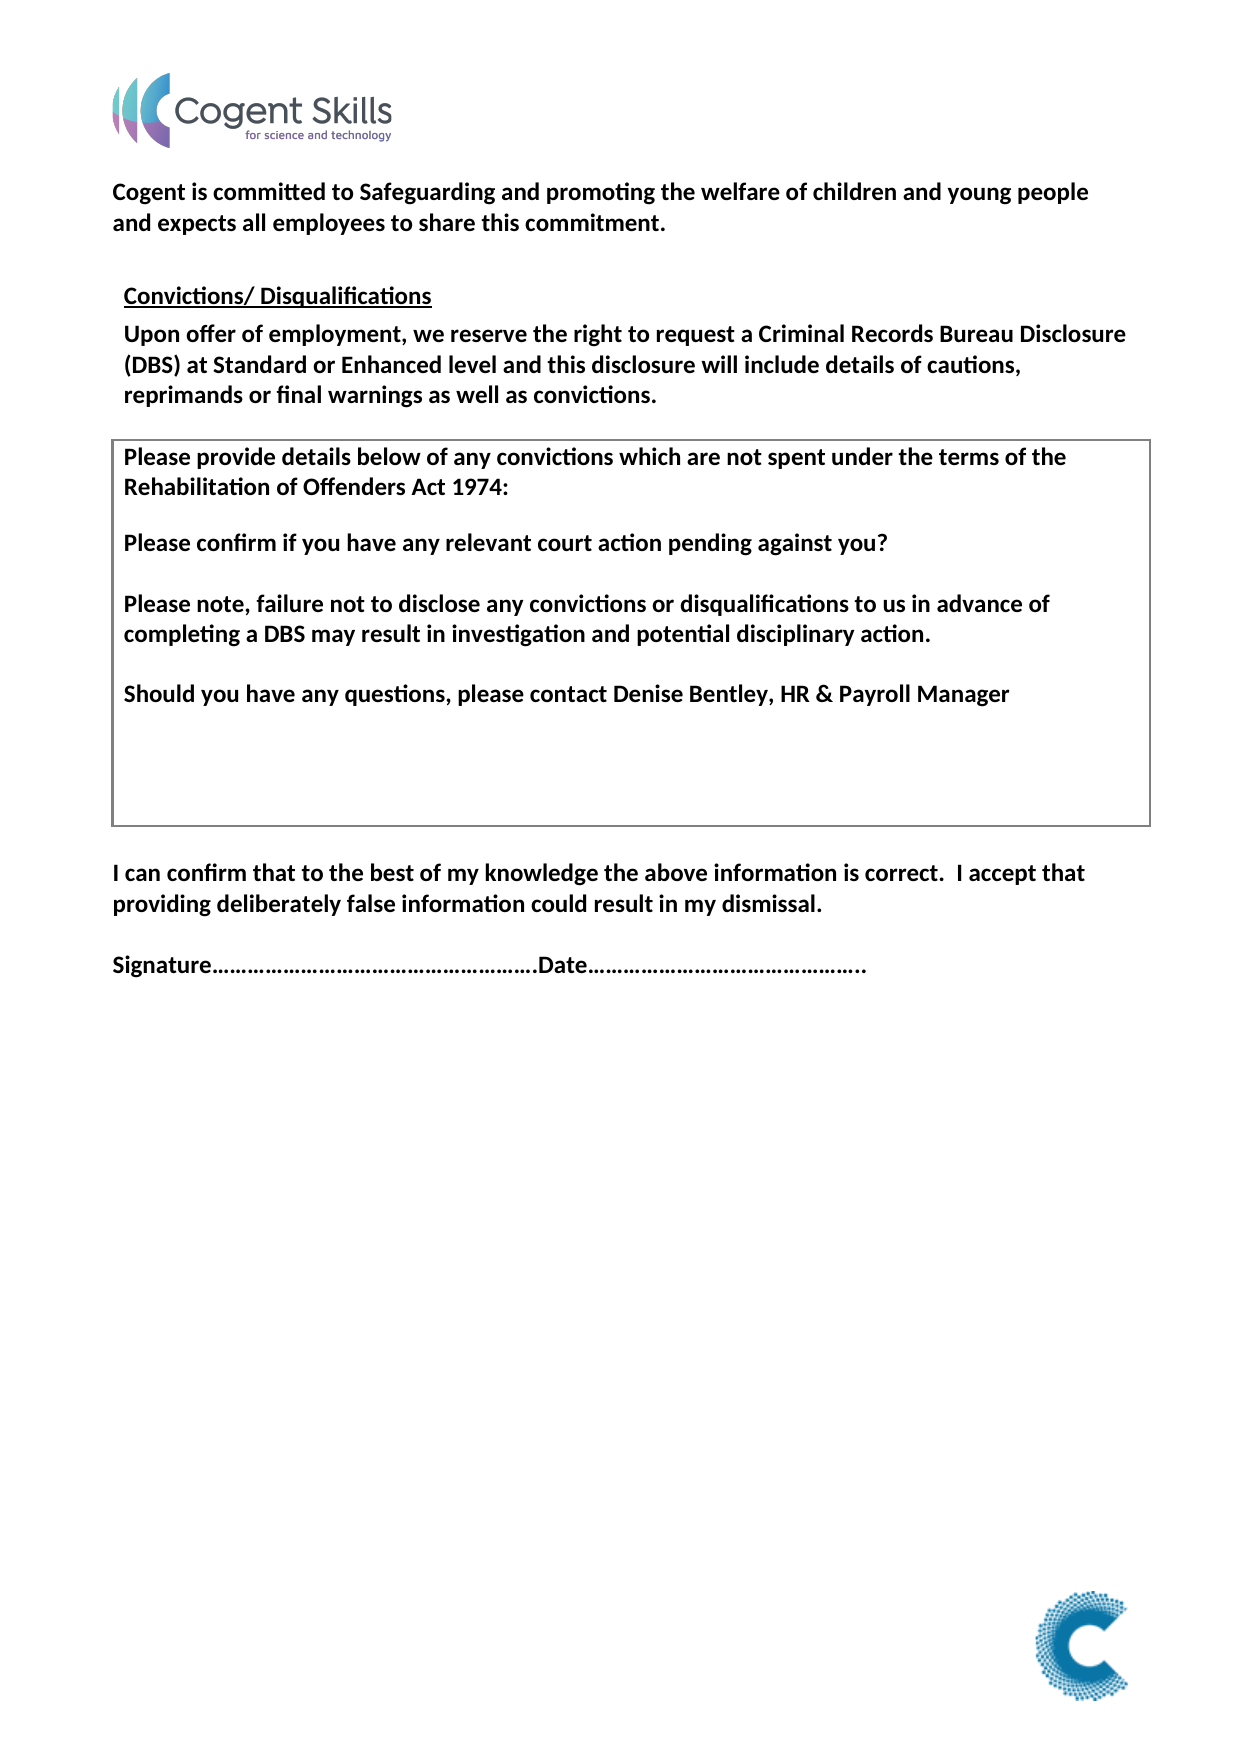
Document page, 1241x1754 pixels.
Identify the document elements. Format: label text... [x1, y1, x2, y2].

picture [112, 73, 392, 148]
table_cell Upon offer of employment, we reserve the right to request a Criminal Records Bureau Disclosure (DBS) at Standard or Enhanced level and this disclosure will include details of cautions, reprimands or final warnings as well as convictions. [113, 319, 1150, 439]
text Signature……………………………………………….Date……………………………………….. [112, 949, 1128, 980]
table_cell Please provide details below of any convictions which are not spent under the terms of the Rehabilitation of Offenders Act 1974: Please confirm if you have any relevant court action pending against you? Please note, failure not to disclose any convictions or disqualifications to us in advance of completing a DBS may result in investigation and potential disciplinary action. Should you have any questions, please contact Denise Bentley, HR & Payroll Manager [114, 441, 1149, 825]
picture [1035, 1591, 1128, 1701]
table_header Convictions/ Disqualifications [113, 268, 1150, 318]
text Cogent is committed to Safeguarding and promoting the welfare of children and young people and expects all employees to share this commitment. [112, 176, 1128, 237]
text I can confirm that to the best of my knowledge the above information is correct. I accept that providing deliberately false information could result in my dismissal. [112, 858, 1128, 919]
